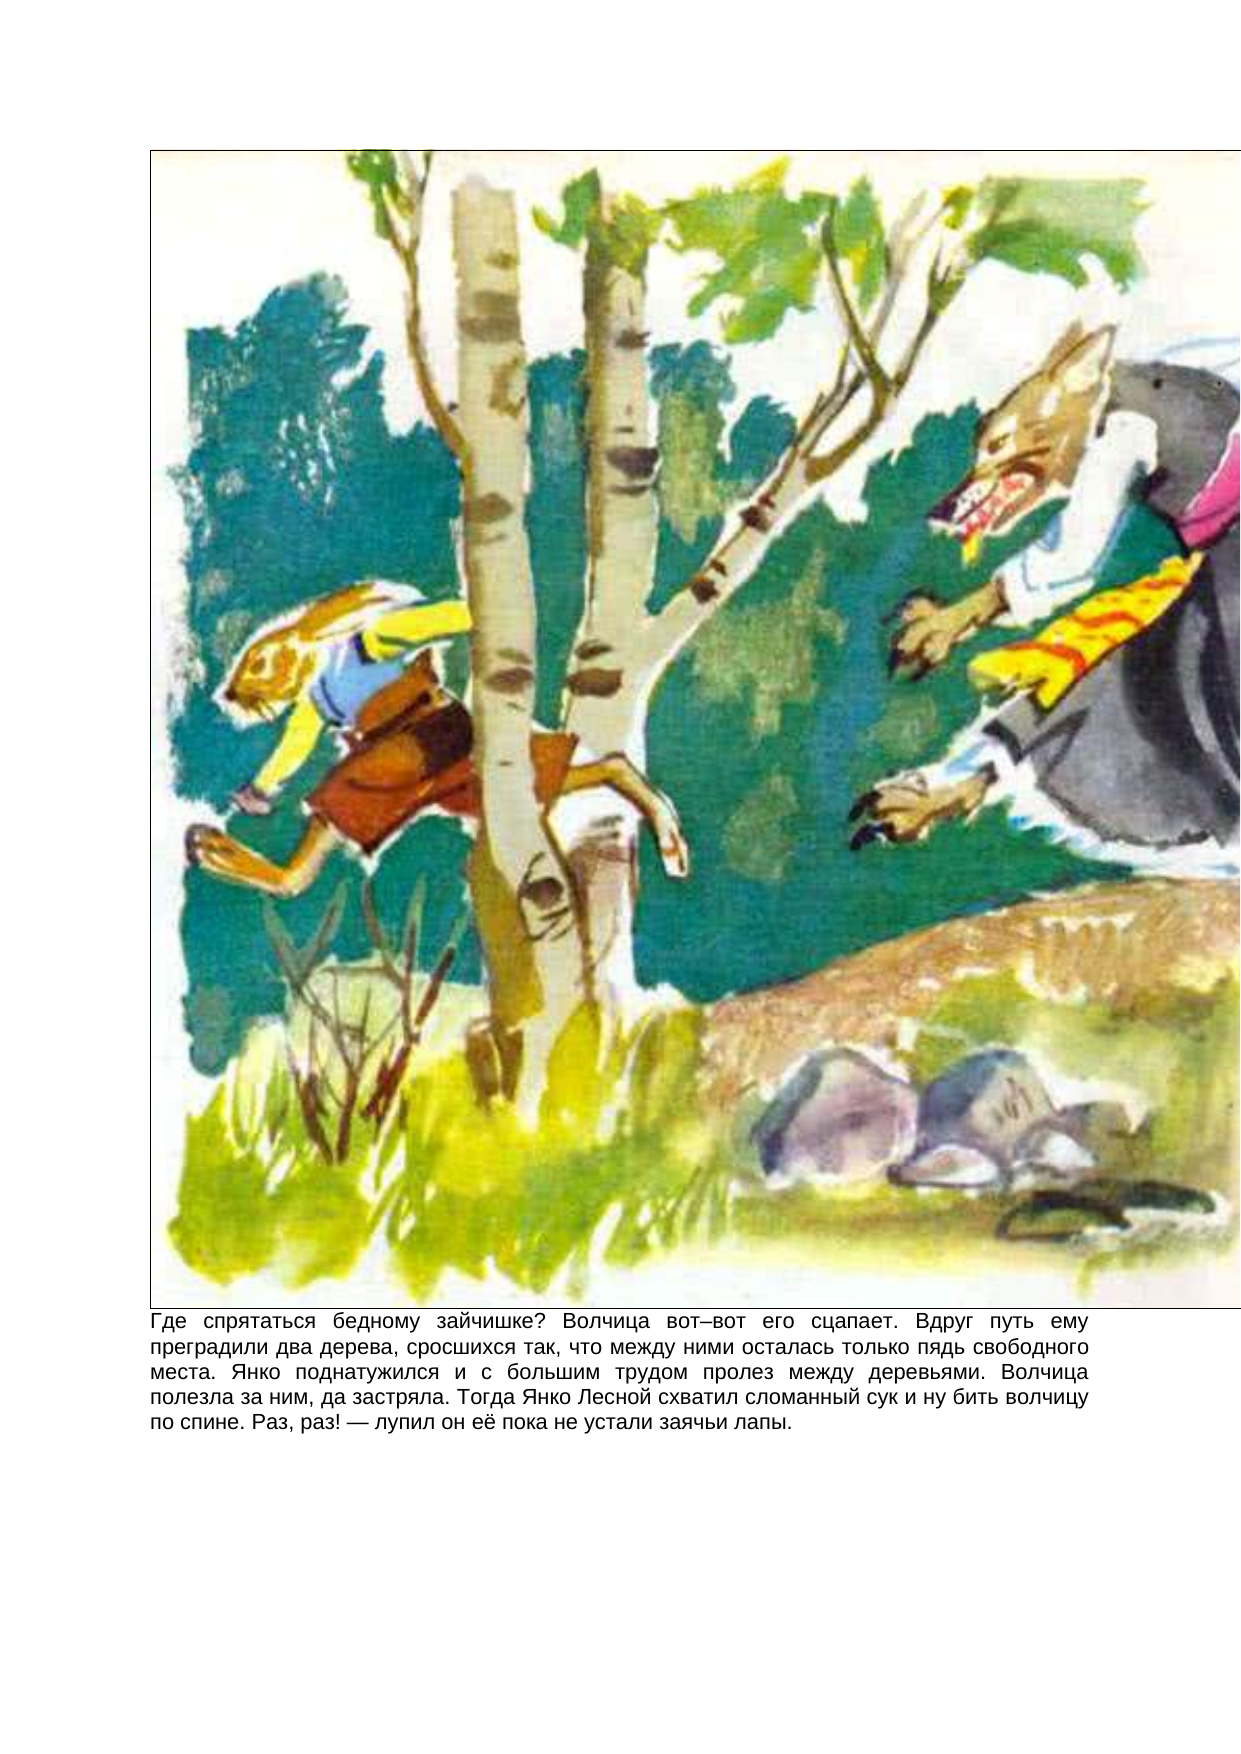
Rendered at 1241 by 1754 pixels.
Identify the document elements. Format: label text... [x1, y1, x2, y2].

text Где спрятаться бедному зайчишке? Волчица вот–вот его сцапает. Вдруг путь ему преградили два дерева, сросшихся так, что между ними осталась только пядь свободного места. Янко поднатужился и с большим трудом пролез между деревьями. Волчица полезла за ним, да застряла. Тогда Янко Лесной схватил сломанный сук и ну бить волчицу по спине. Раз, раз! — лупил он её пока не устали заячьи лапы. [150, 1309, 1090, 1434]
picture [151, 151, 1241, 1308]
